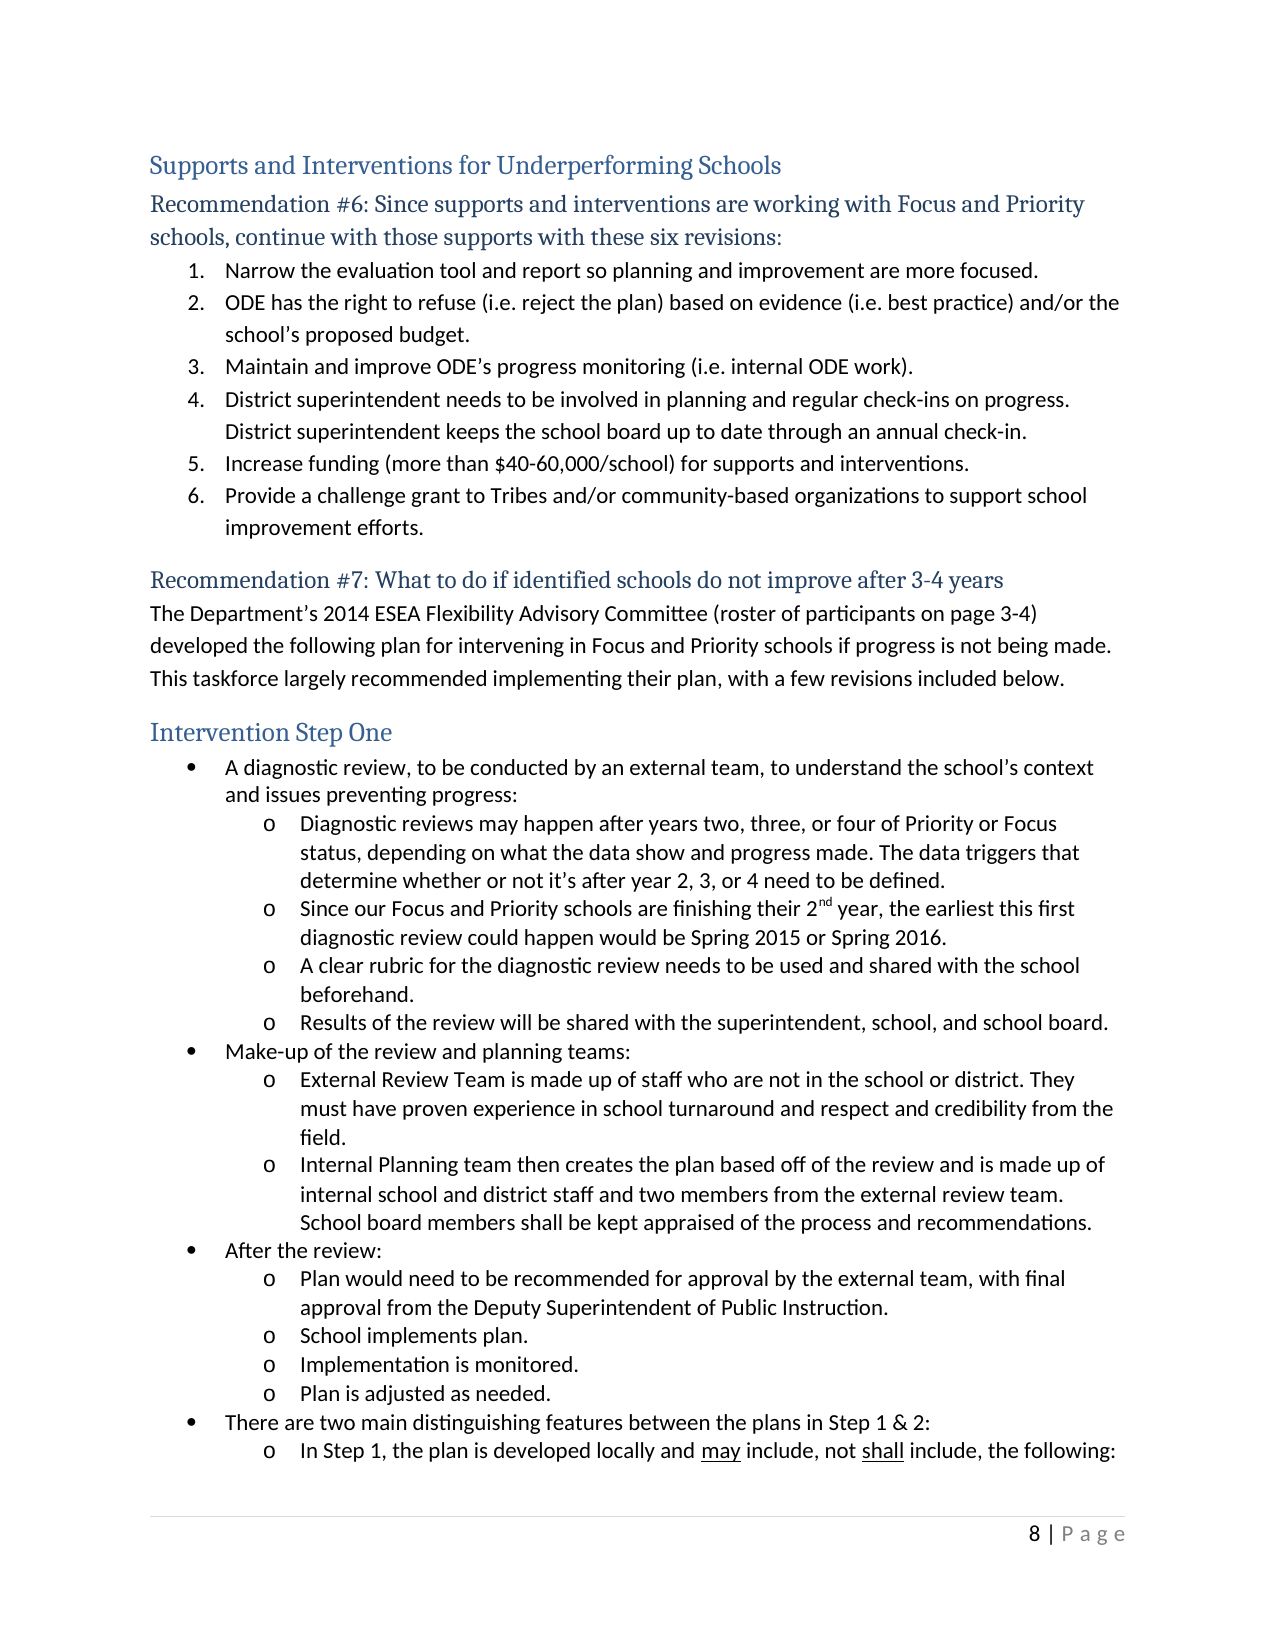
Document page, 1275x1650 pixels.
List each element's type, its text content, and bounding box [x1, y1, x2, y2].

list Make-up of the review and planning teams: [187, 1037, 1125, 1065]
subtitle Supports and Interventions for Underperforming Schools [150, 150, 1125, 181]
list There are two main distinguishing features between the plans in Step 1 & 2: [187, 1408, 1125, 1437]
subtitle Intervention Step One [150, 717, 1125, 748]
list ODE has the right to refuse (i.e. reject the plan) based on evidence (i.e. best practice) and/or the school’s proposed budget. [187, 288, 1125, 348]
list A diagnostic review, to be conducted by an external team, to understand the school’s context and issues preventing progress: [187, 753, 1125, 809]
list External Review Team is made up of staff who are not in the school or district. They must have proven experience in school turnaround and respect and credibility from the field. [262, 1065, 1125, 1151]
list Internal Planning team then creates the plan based off of the review and is made up of internal school and district staff and two members from the external review team. School board members shall be kept appraised of the process and recommendations. [262, 1151, 1125, 1236]
list In Step 1, the plan is developed locally and may include, not shall include, the following: [262, 1437, 1125, 1466]
list Provide a challenge grant to Tribes and/or community-based organizations to support school improvement efforts. [187, 481, 1125, 541]
list After the review: [187, 1236, 1125, 1264]
list Since our Focus and Priority schools are finishing their 2nd year, the earliest this first diagnostic review could happen would be Spring 2015 or Spring 2016. [262, 894, 1125, 951]
list Implementation is monitored. [262, 1350, 1125, 1379]
subtitle Recommendation #7: What to do if identified schools do not improve after 3-4 years [150, 566, 1125, 595]
list Narrow the evaluation tool and report so planning and improvement are more focused. [187, 256, 1125, 284]
text The Department’s 2014 ESEA Flexibility Advisory Committee (roster of participants on page 3-4) developed the following plan for intervening in Focus and Priority schools if progress is not being made. This taskforce largely recommended implementing their plan, with a few revisions included below. [150, 599, 1125, 692]
list School implements plan. [262, 1321, 1125, 1350]
list Diagnostic reviews may happen after years two, three, or four of Priority or Focus status, depending on what the data show and progress made. The data triggers that determine whether or not it’s after year 2, 3, or 4 need to be defined. [262, 809, 1125, 894]
list Maintain and improve ODE’s progress monitoring (i.e. internal ODE work). [187, 352, 1125, 381]
list Plan is adjusted as needed. [262, 1379, 1125, 1408]
subtitle Recommendation #6: Since supports and interventions are working with Focus and Priority schools, continue with those supports with these six revisions: [150, 190, 1125, 252]
list Plan would need to be recommended for approval by the external team, with final approval from the Deputy Superintendent of Public Instruction. [262, 1264, 1125, 1321]
list A clear rubric for the diagnostic review needs to be used and shared with the school beforehand. [262, 951, 1125, 1008]
list Results of the review will be shared with the superintendent, school, and school board. [262, 1008, 1125, 1037]
list District superintendent needs to be involved in planning and regular check-ins on progress. District superintendent keeps the school board up to date through an annual check-in. [187, 385, 1125, 445]
list Increase funding (more than $40-60,000/school) for supports and interventions. [187, 449, 1125, 477]
